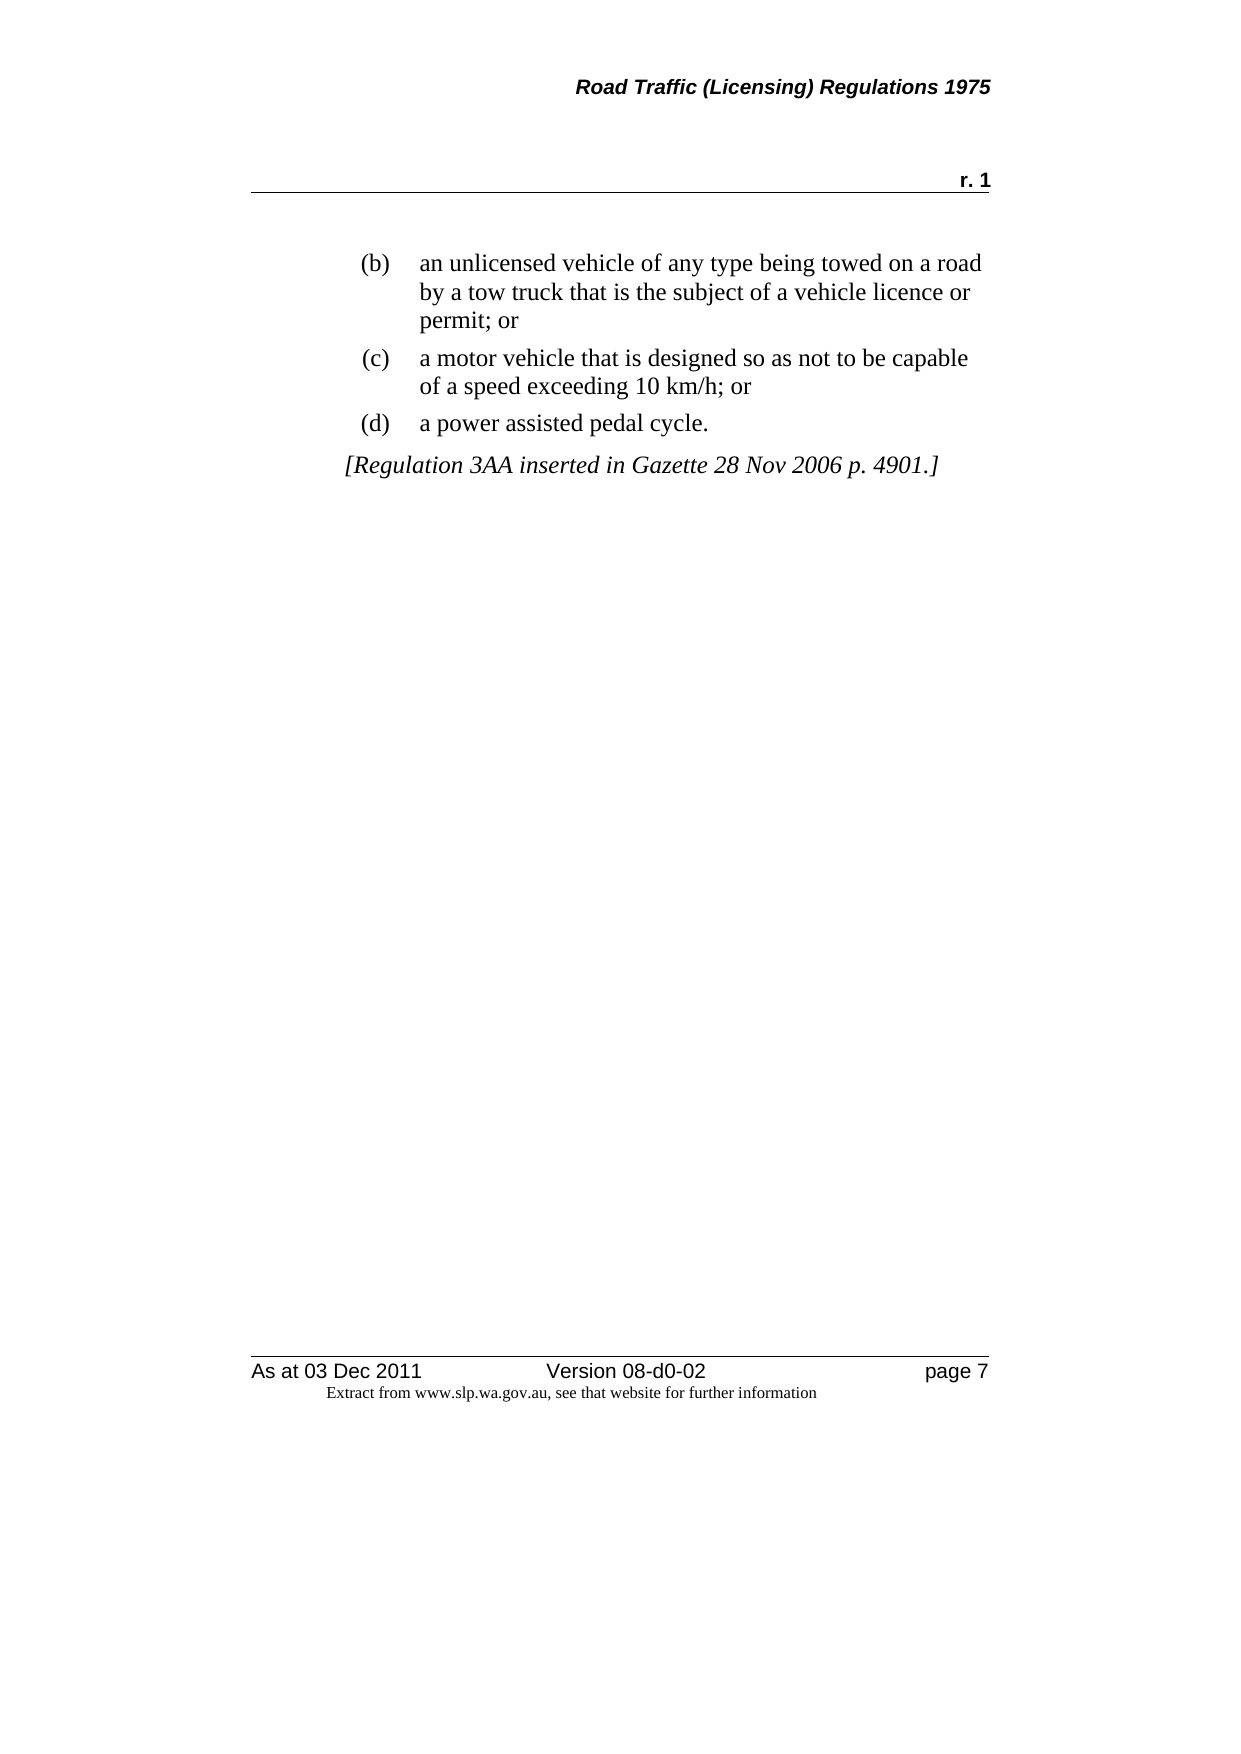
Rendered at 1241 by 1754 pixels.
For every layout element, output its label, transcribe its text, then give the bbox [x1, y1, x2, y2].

text (d) a power assisted pedal cycle. [251, 408, 989, 437]
text (c) a motor vehicle that is designed so as not to be capable of a speed exceeding 10 km/h; or [251, 343, 989, 400]
text [Regulation 3AA inserted in Gazette 28 Nov 2006 p. 4901.] [251, 450, 989, 478]
text (b) an unlicensed vehicle of any type being towed on a road by a tow truck that is the subject of a vehicle licence or permit; or [251, 248, 989, 334]
